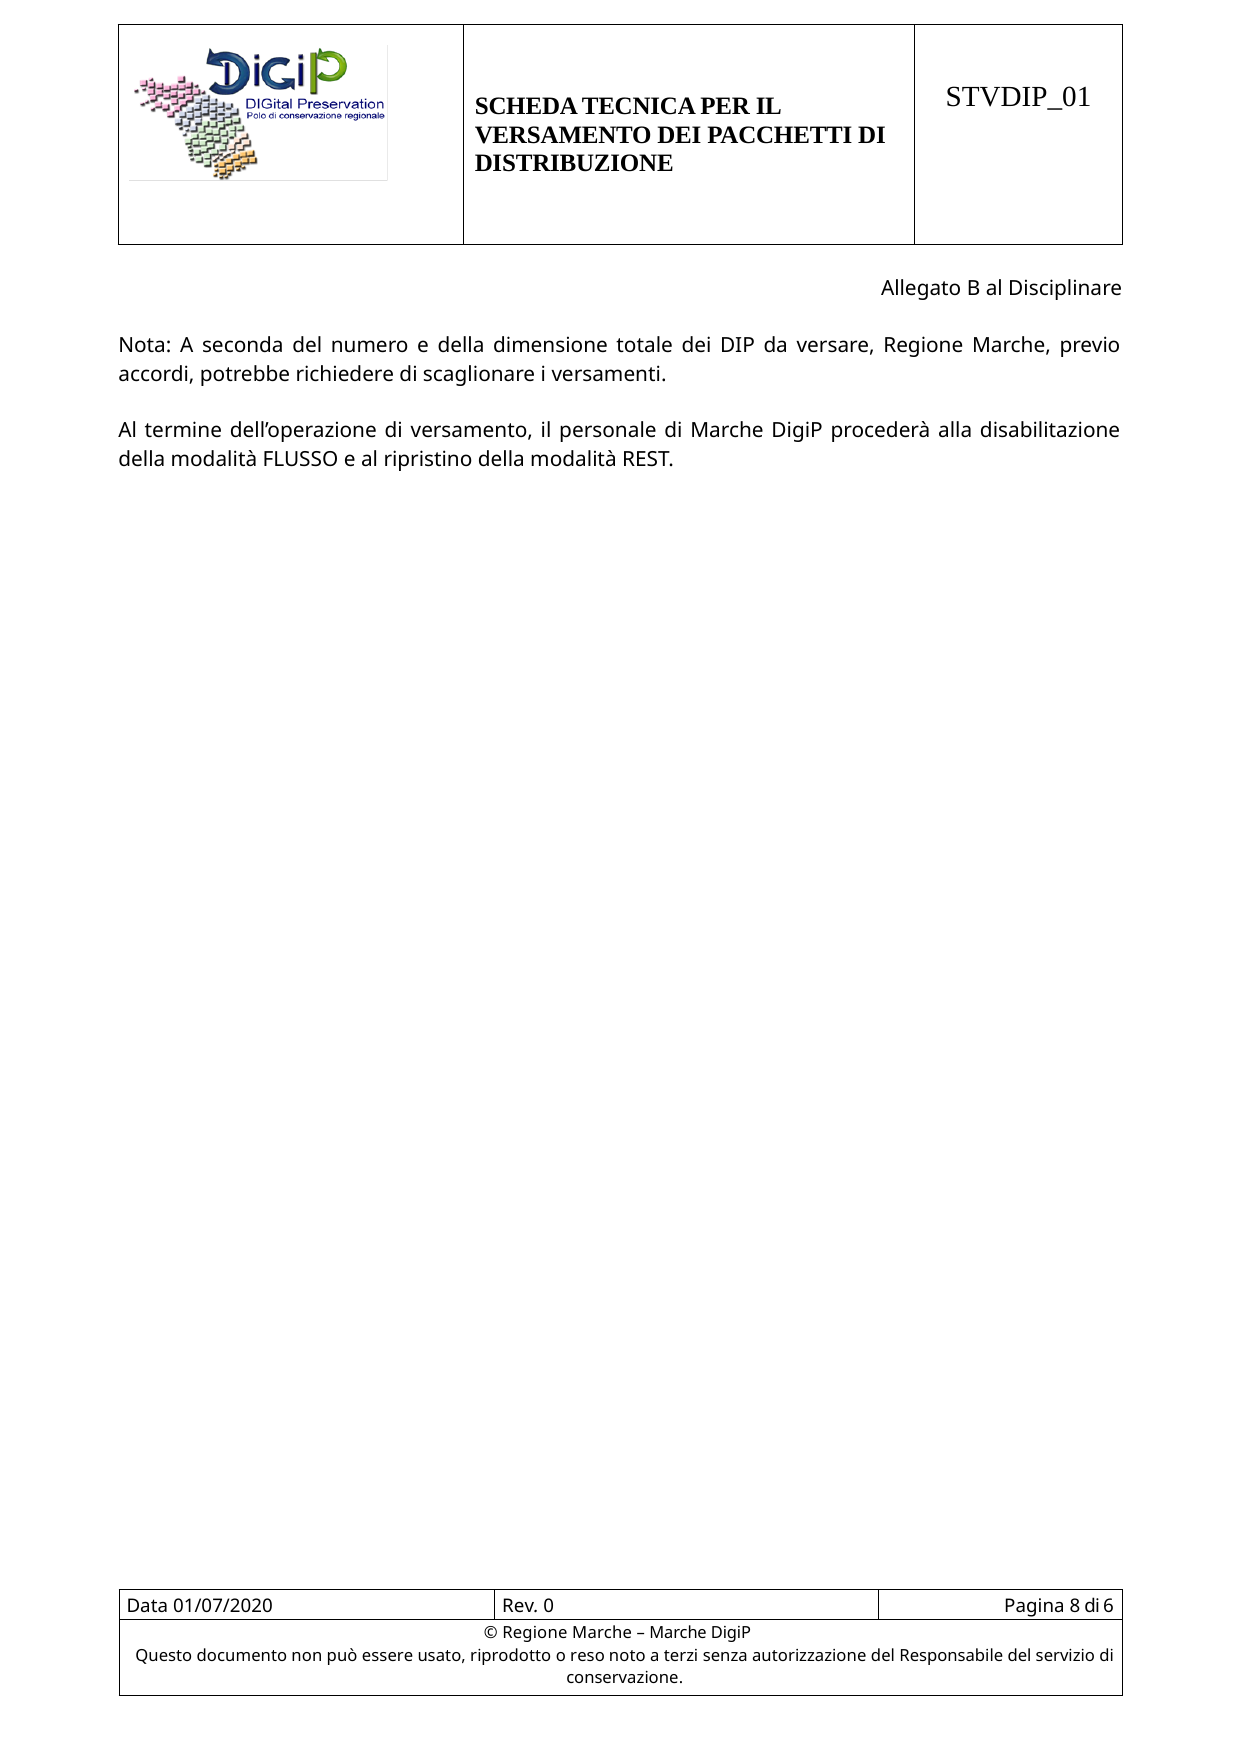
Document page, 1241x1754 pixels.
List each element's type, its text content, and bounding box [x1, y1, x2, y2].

picture [129, 45, 388, 181]
text Nota: A seconda del numero e della dimensione totale dei DIP da versare, Regione Marche, previo accordi, potrebbe richiedere di scaglionare i versamenti. [118, 330, 1122, 387]
text Al termine dell’operazione di versamento, il personale di Marche DigiP procederà alla disabilitazione della modalità FLUSSO e al ripristino della modalità REST. [118, 416, 1122, 472]
